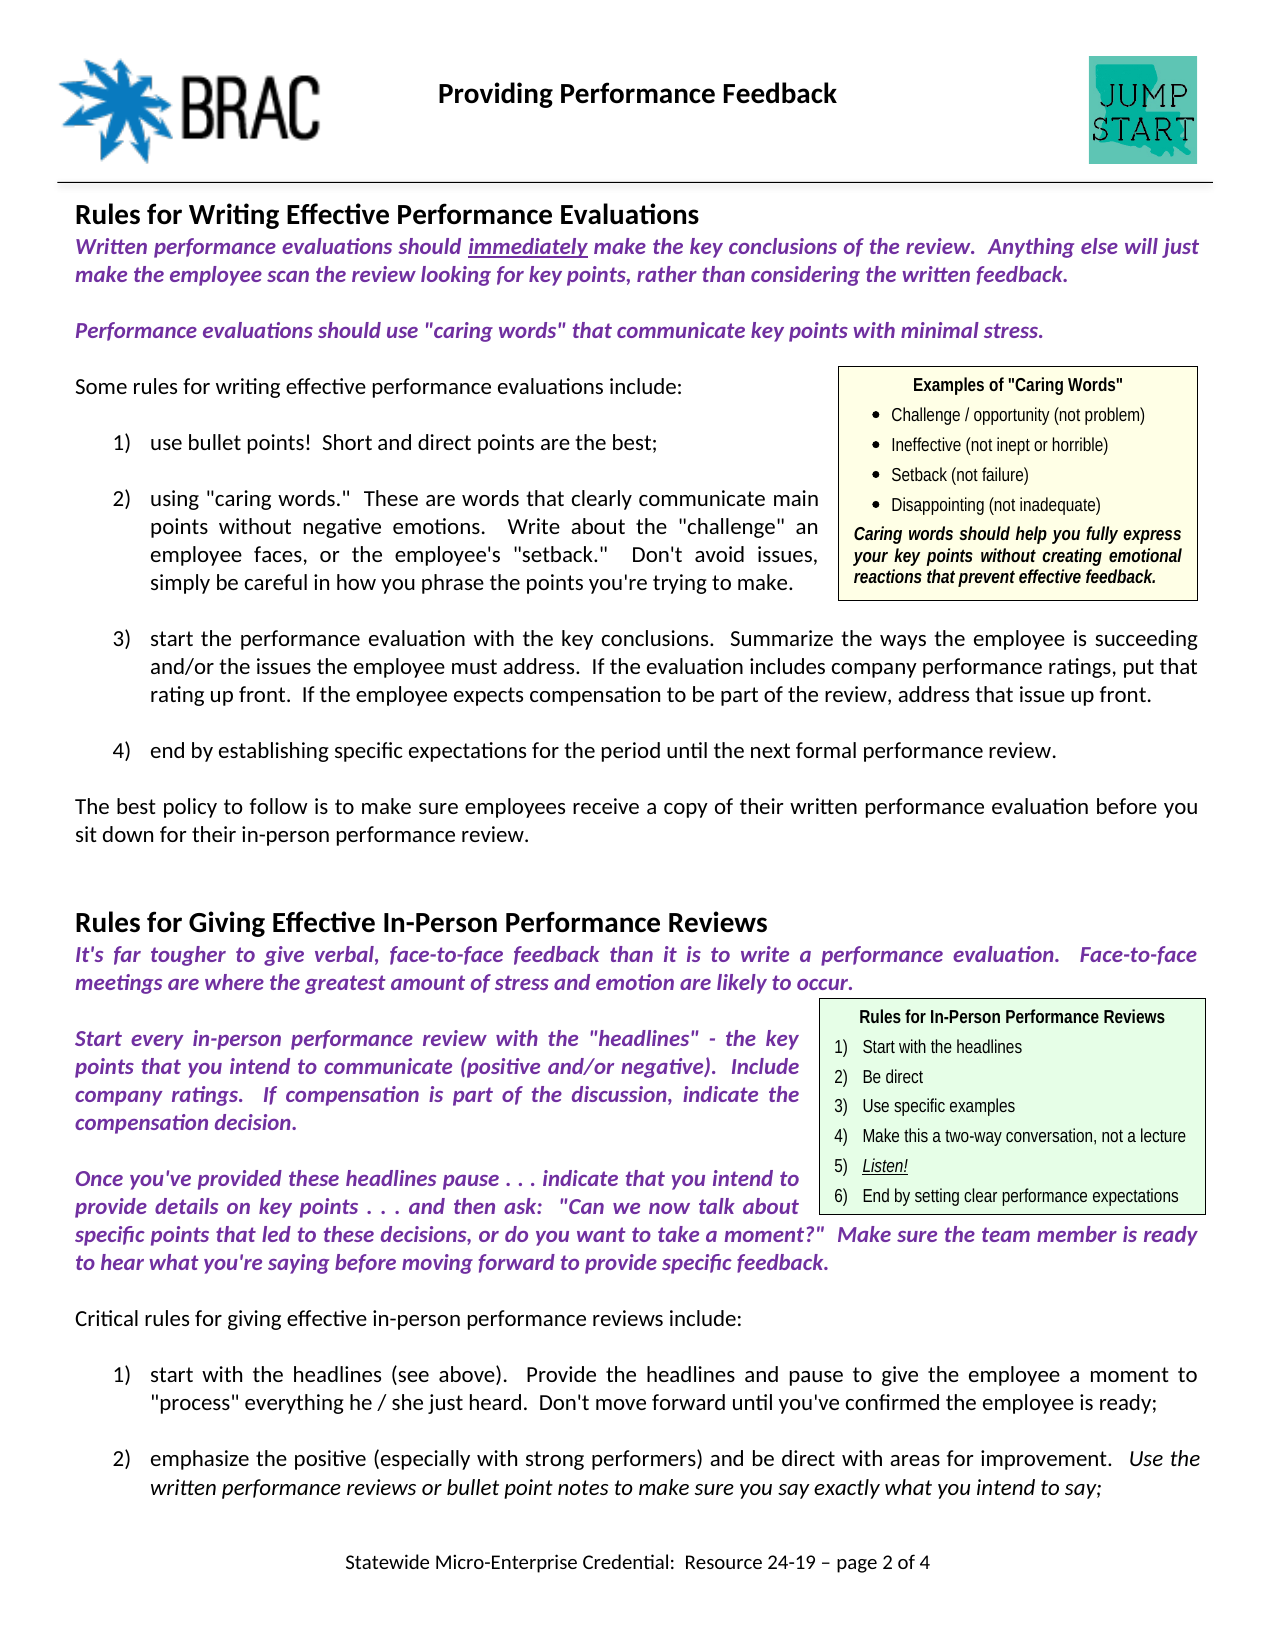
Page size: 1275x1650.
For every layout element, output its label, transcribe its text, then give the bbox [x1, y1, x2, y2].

text Written performance evaluations should immediately make the key conclusions of the review. Anything else will just make the employee scan the review looking for key points, rather than considering the written feedback. [75, 232, 1200, 288]
text Rules for Giving Effective In-Person Performance Reviews [75, 904, 1200, 940]
list use bullet points! Short and direct points are the best; [112, 428, 838, 456]
text Rules for Writing Effective Performance Evaluations [75, 196, 1200, 232]
text Once you've provided these headlines pause . . . indicate that you intend to provide details on key points . . . and then ask: "Can we now talk about specific points that led to these decisions, or do you want to take a moment?" Make sure the team member is ready to hear what you're saying before moving forward to provide specific feedback. [75, 1164, 1200, 1276]
list start the performance evaluation with the key conclusions. Summarize the ways the employee is succeeding and/or the issues the employee must address. If the evaluation includes company performance ratings, put that rating up front. If the employee expects compensation to be part of the review, address that issue up front. [112, 624, 1200, 708]
list using "caring words." These are words that clearly communicate main points without negative emotions. Write about the "challenge" an employee faces, or the employee's "setback." Don't avoid issues, simply be careful in how you phrase the points you're trying to make. [112, 484, 838, 596]
picture [1088, 56, 1198, 164]
text Critical rules for giving effective in-person performance reviews include: [75, 1304, 1200, 1332]
picture [56, 37, 339, 183]
list emphasize the positive (especially with strong performers) and be direct with areas for improvement. Use the written performance reviews or bullet point notes to make sure you say exactly what you intend to say; [112, 1444, 1200, 1501]
text The best policy to follow is to make sure employees receive a copy of their written performance evaluation before you sit down for their in-person performance review. [75, 792, 1200, 848]
text Start every in-person performance review with the "headlines" - the key points that you intend to communicate (positive and/or negative). Include company ratings. If compensation is part of the discussion, indicate the compensation decision. [75, 1024, 819, 1136]
text Performance evaluations should use "caring words" that communicate key points with minimal stress. [75, 316, 1200, 344]
text It's far tougher to give verbal, face-to-face feedback than it is to write a performance evaluation. Face-to-face meetings are where the greatest amount of stress and emotion are likely to occur. [75, 940, 1200, 996]
list start with the headlines (see above). Provide the headlines and pause to give the employee a moment to "process" everything he / she just heard. Don't move forward until you've confirmed the employee is ready; [112, 1361, 1200, 1417]
list end by establishing specific expectations for the period until the next formal performance review. [112, 736, 1200, 764]
text Some rules for writing effective performance evaluations include: [75, 372, 838, 400]
